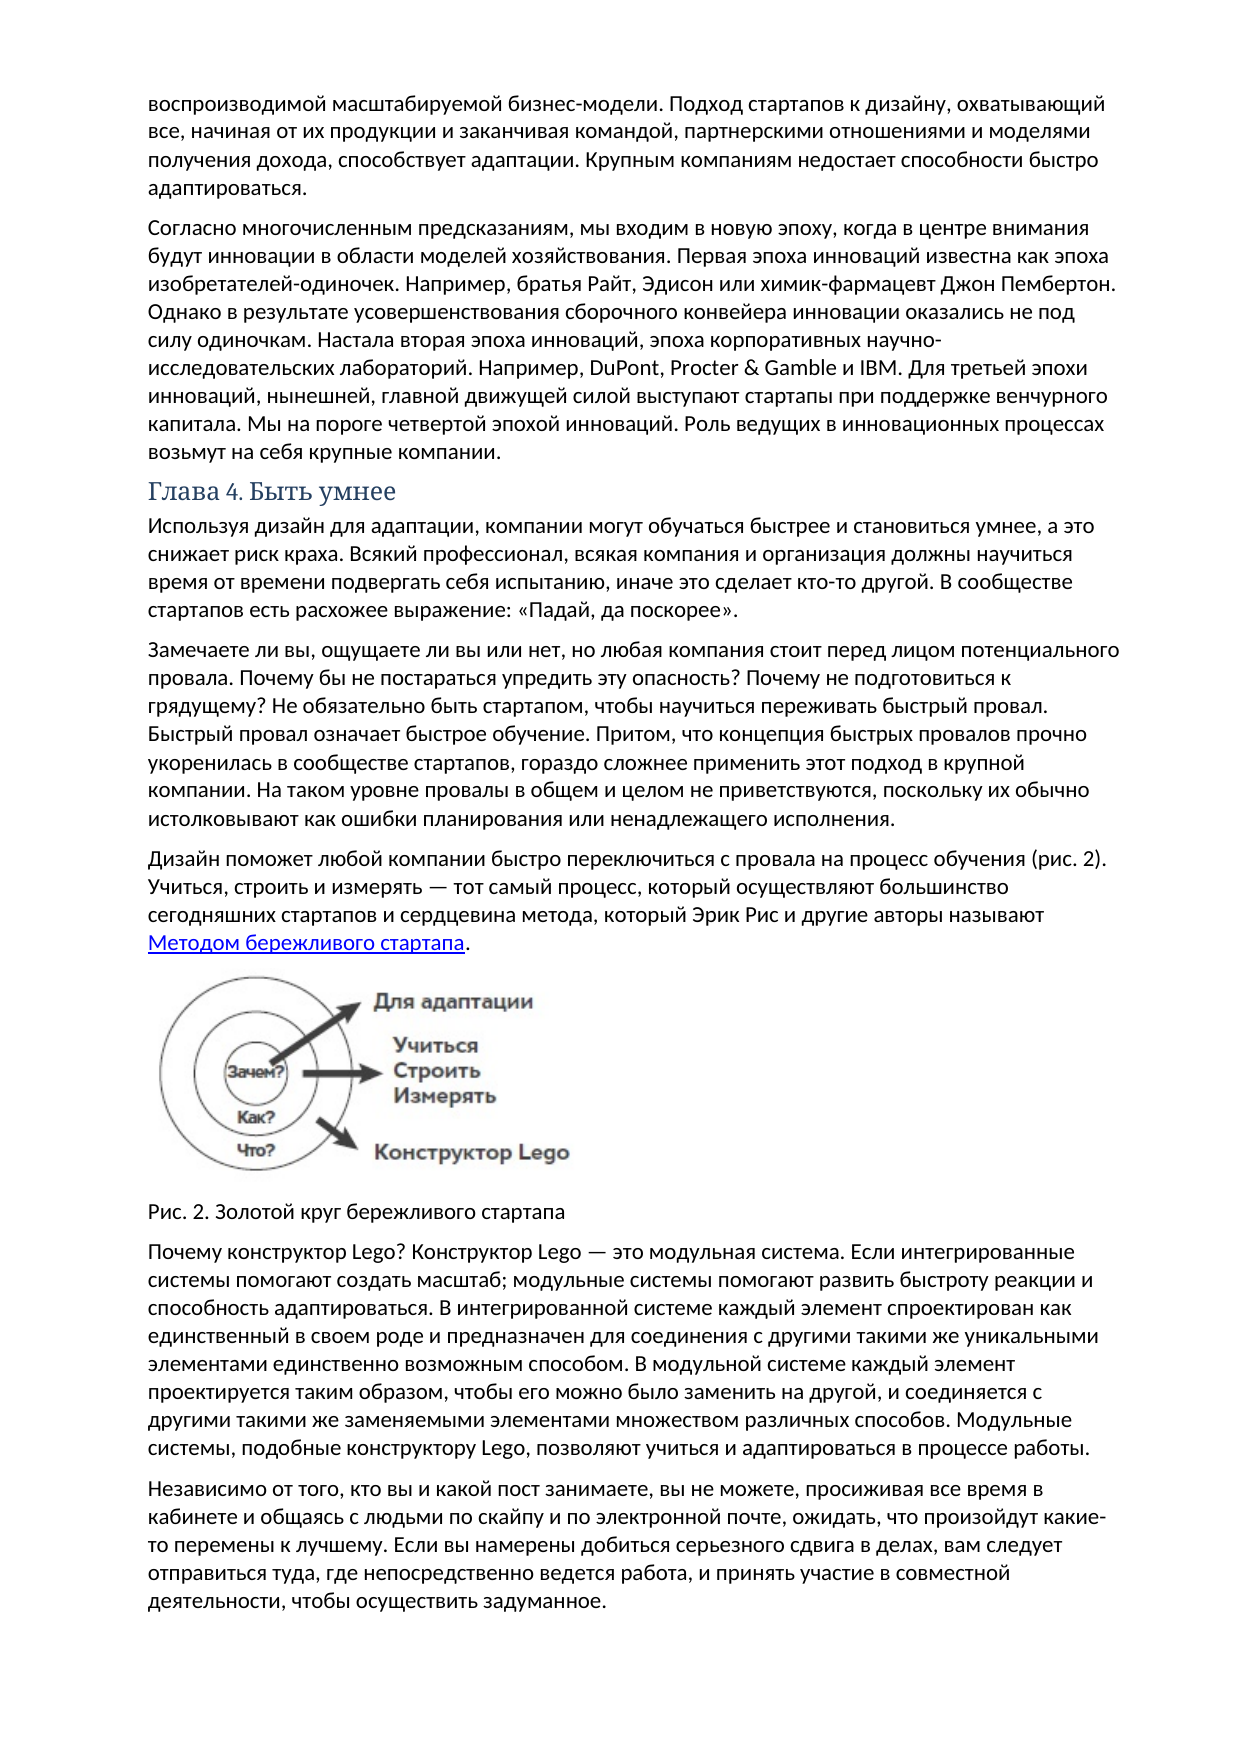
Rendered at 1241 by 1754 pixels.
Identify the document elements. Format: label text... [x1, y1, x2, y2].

picture [147, 968, 581, 1185]
subtitle Глава 4. Быть умнее [148, 478, 1122, 507]
text Согласно многочисленным предсказаниям, мы входим в новую эпоху, когда в центре внимания будут инновации в области моделей хозяйствования. Первая эпоха инноваций известна как эпоха изобретателей-одиночек. Например, братья Райт, Эдисон или химик-фармацевт Джон Пембертон. Однако в результате усовершенствования сборочного конвейера инновации оказались не под силу одиночкам. Настала вторая эпоха инноваций, эпоха корпоративных научно-исследовательских лабораторий. Например, DuPont, Procter & Gamble и IBM. Для третьей эпохи инноваций, нынешней, главной движущей силой выступают стартапы при поддержке венчурного капитала. Мы на пороге четвертой эпохой инноваций. Роль ведущих в инновационных процессах возьмут на себя крупные компании. [148, 213, 1122, 465]
text Рис. 2. Золотой круг бережливого стартапа [148, 1197, 1122, 1225]
text Используя дизайн для адаптации, компании могут обучаться быстрее и становиться умнее, а это снижает риск краха. Всякий профессионал, всякая компания и организация должны научиться время от времени подвергать себя испытанию, иначе это сделает кто-то другой. В сообществе стартапов есть расхожее выражение: «Падай, да поскорее». [148, 511, 1122, 623]
text Замечаете ли вы, ощущаете ли вы или нет, но любая компания стоит перед лицом потенциального провала. Почему бы не постараться упредить эту опасность? Почему не подготовиться к грядущему? Не обязательно быть стартапом, чтобы научиться переживать быстрый провал. Быстрый провал означает быстрое обучение. Притом, что концепция быстрых провалов прочно укоренилась в сообществе стартапов, гораздо сложнее применить этот подход в крупной компании. На таком уровне провалы в общем и целом не приветствуются, поскольку их обычно истолковывают как ошибки планирования или ненадлежащего исполнения. [148, 636, 1122, 832]
text Независимо от того, кто вы и какой пост занимаете, вы не можете, просиживая все время в кабинете и общаясь с людьми по скайпу и по электронной почте, ожидать, что произойдут какие-то перемены к лучшему. Если вы намерены добиться серьезного сдвига в делах, вам следует отправиться туда, где непосредственно ведется работа, и принять участие в совместной деятельности, чтобы осуществить задуманное. [148, 1474, 1122, 1614]
text Дизайн поможет любой компании быстро переключиться с провала на процесс обучения (рис. 2). Учиться, строить и измерять — тот самый процесс, который осуществляют большинство сегодняшних стартапов и сердцевина метода, который Эрик Рис и другие авторы называют Методом бережливого стартапа. [148, 844, 1122, 956]
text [148, 89, 1122, 201]
text Почему конструктор Lego? Конструктор Lego — это модульная система. Если интегрированные системы помогают создать масштаб; модульные системы помогают развить быстроту реакции и способность адаптироваться. В интегрированной системе каждый элемент спроектирован как единственный в своем роде и предназначен для соединения с другими такими же уникальными элементами единственно возможным способом. В модульной системе каждый элемент проектируется таким образом, чтобы его можно было заменить на другой, и соединяется с другими такими же заменяемыми элементами множеством различных способов. Модульные системы, подобные конструктору Lego, позволяют учиться и адаптироваться в процессе работы. [148, 1237, 1122, 1462]
